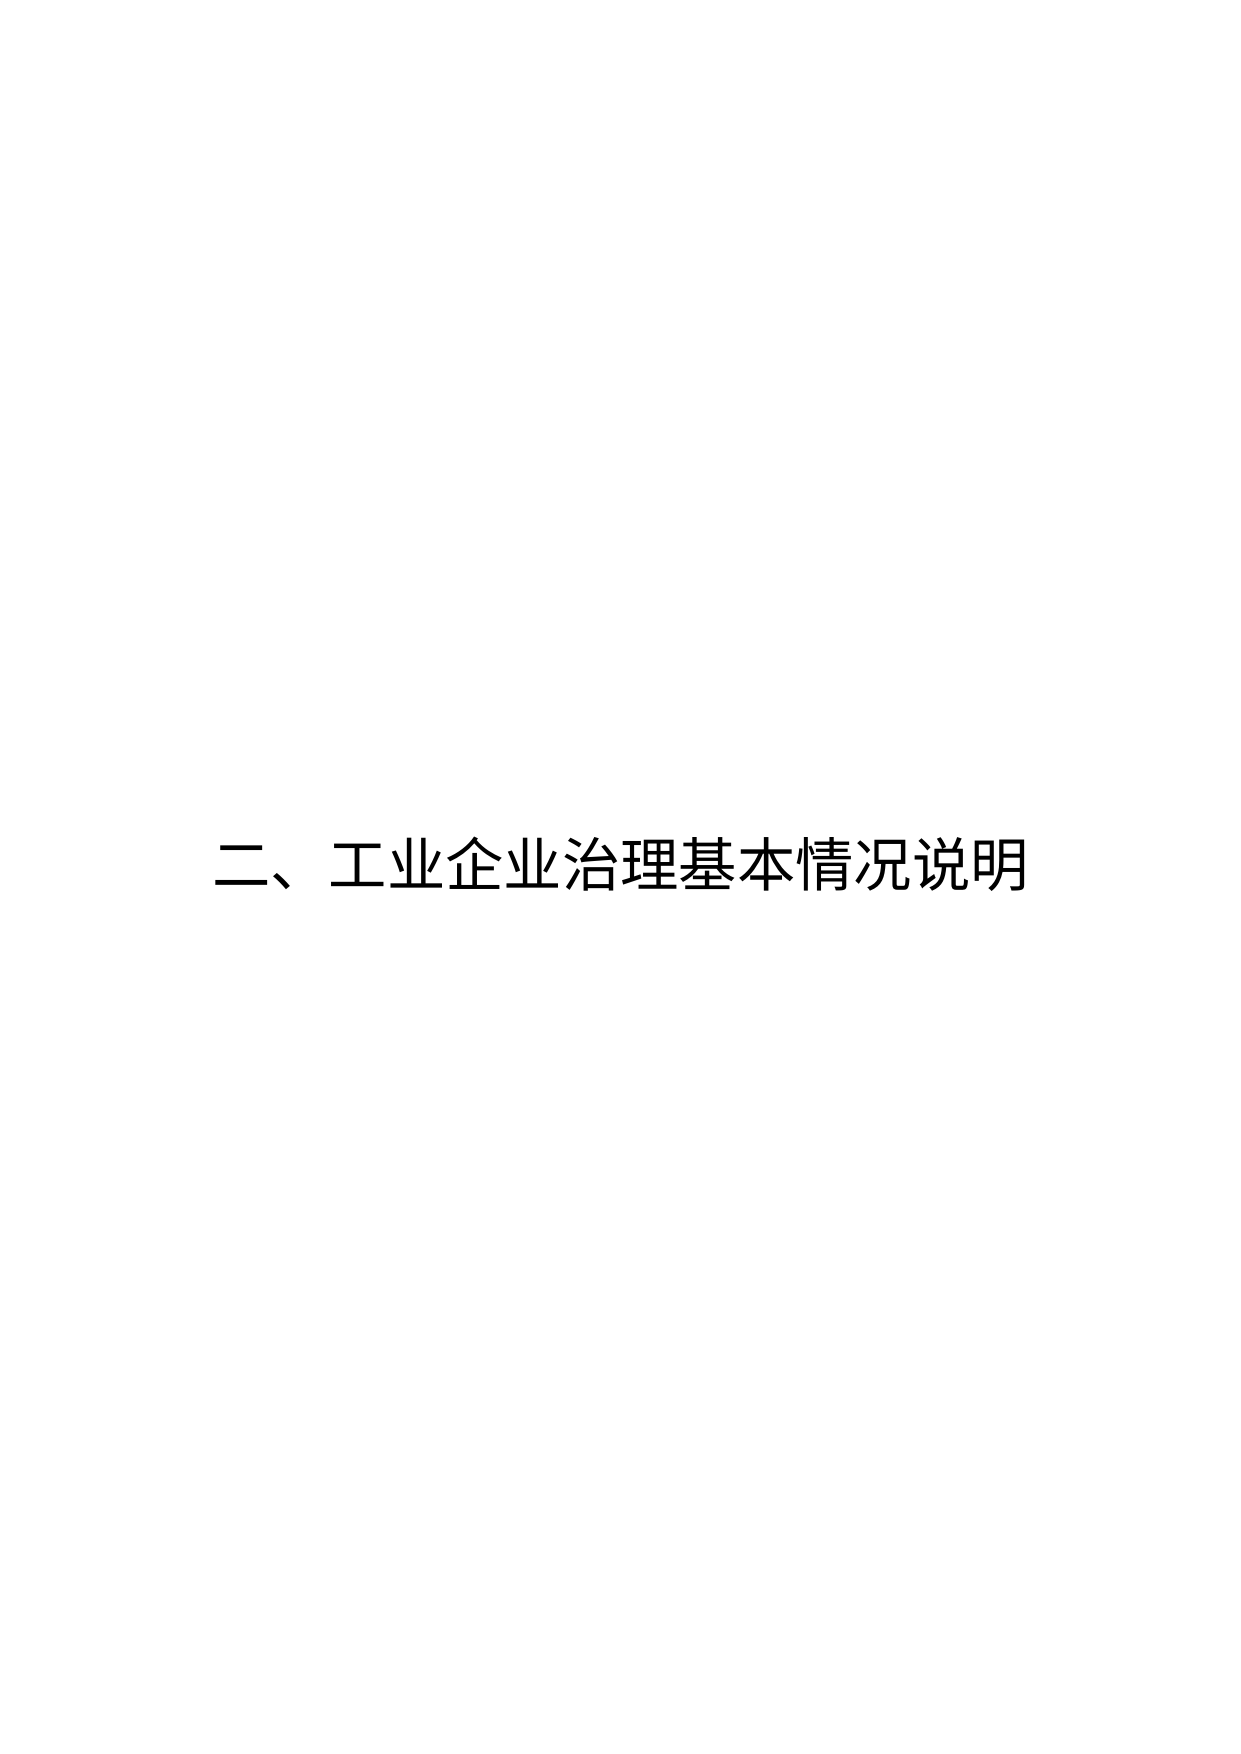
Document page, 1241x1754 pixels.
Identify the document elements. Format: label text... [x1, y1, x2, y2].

text 二、工业企业治理基本情况说明 [112, 812, 1128, 909]
